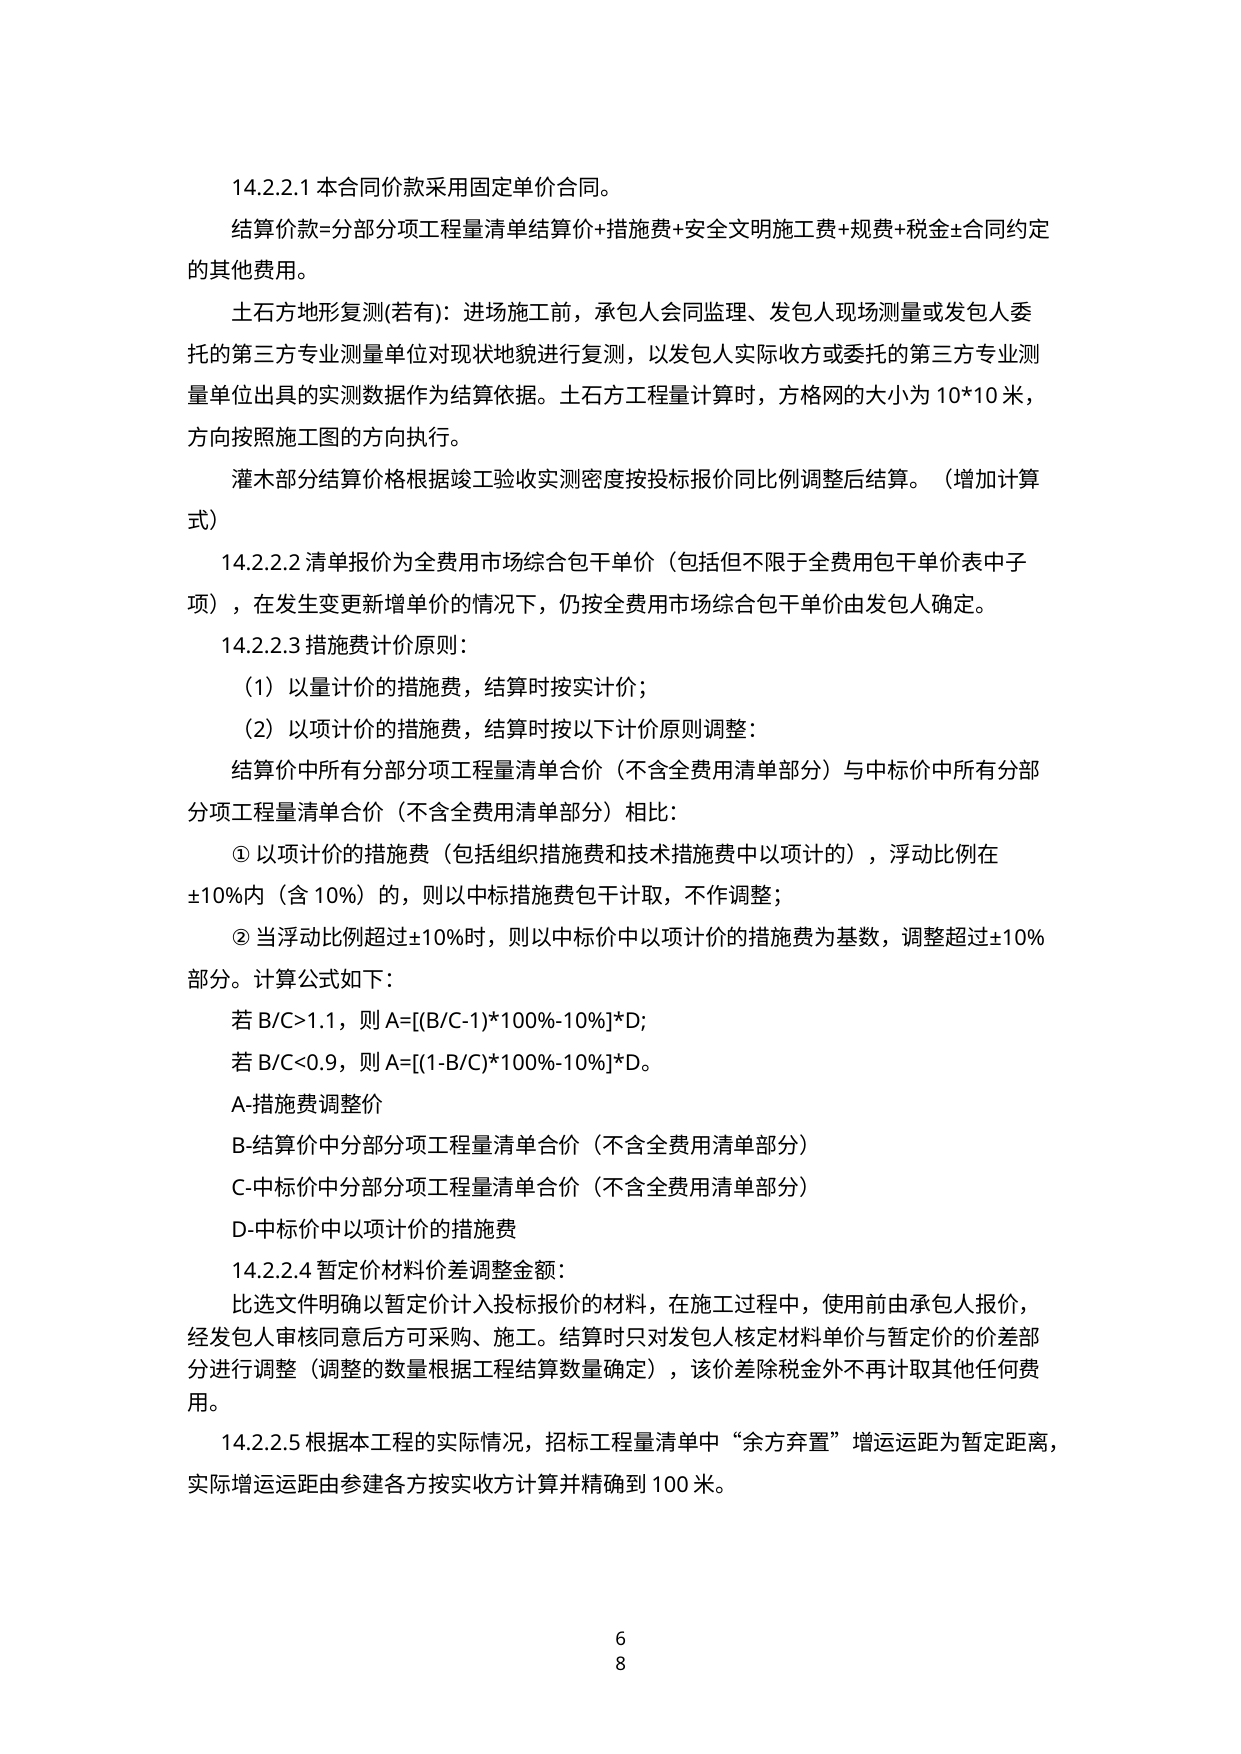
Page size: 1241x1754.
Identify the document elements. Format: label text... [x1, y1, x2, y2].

text B-结算价中分部分项工程量清单合价（不含全费用清单部分） [187, 1120, 1053, 1162]
text 14.2.2.4暂定价材料价差调整金额： [187, 1245, 1053, 1287]
text 14.2.2.3措施费计价原则： [187, 620, 1053, 662]
text 比选文件明确以暂定价计入投标报价的材料，在施工过程中，使用前由承包人报价，经发包人审核同意后方可采购、施工。结算时只对发包人核定材料单价与暂定价的价差部分进行调整（调整的数量根据工程结算数量确定），该价差除税金外不再计取其他任何费用。 [187, 1287, 1053, 1417]
text （1）以量计价的措施费，结算时按实计价； （2）以项计价的措施费，结算时按以下计价原则调整： [231, 662, 1053, 745]
text A-措施费调整价 [187, 1079, 1053, 1120]
text ②当浮动比例超过±10%时，则以中标价中以项计价的措施费为基数，调整超过±10%部分。计算公式如下： [187, 912, 1053, 995]
text 若B/C<0.9，则A=[(1-B/C)*100%-10%]*D。 [187, 1037, 1053, 1079]
text 结算价款=分部分项工程量清单结算价+措施费+安全文明施工费+规费+税金±合同约定的其他费用。 [187, 204, 1053, 287]
text ①以项计价的措施费（包括组织措施费和技术措施费中以项计的），浮动比例在±10%内（含10%）的，则以中标措施费包干计取，不作调整； [187, 829, 1053, 912]
text C-中标价中分部分项工程量清单合价（不含全费用清单部分） [187, 1162, 1053, 1204]
text D-中标价中以项计价的措施费 [187, 1204, 1053, 1245]
text 14.2.2.5根据本工程的实际情况，招标工程量清单中“余方弃置”增运运距为暂定距离，实际增运运距由参建各方按实收方计算并精确到100米。 [187, 1417, 1053, 1500]
text 结算价中所有分部分项工程量清单合价（不含全费用清单部分）与中标价中所有分部分项工程量清单合价（不含全费用清单部分）相比： [187, 745, 1053, 829]
text 若B/C>1.1，则A=[(B/C-1)*100%-10%]*D; [187, 995, 1053, 1037]
text 土石方地形复测(若有)：进场施工前，承包人会同监理、发包人现场测量或发包人委托的第三方专业测量单位对现状地貌进行复测，以发包人实际收方或委托的第三方专业测量单位出具的实测数据作为结算依据。土石方工程量计算时，方格网的大小为10*10米，方向按照施工图的方向执行。 [187, 287, 1053, 454]
text 14.2.2.2清单报价为全费用市场综合包干单价（包括但不限于全费用包干单价表中子项），在发生变更新增单价的情况下，仍按全费用市场综合包干单价由发包人确定。 [187, 537, 1053, 620]
text 灌木部分结算价格根据竣工验收实测密度按投标报价同比例调整后结算。（增加计算式） [187, 454, 1053, 537]
text 14.2.2.1本合同价款采用固定单价合同。 [187, 162, 1053, 204]
